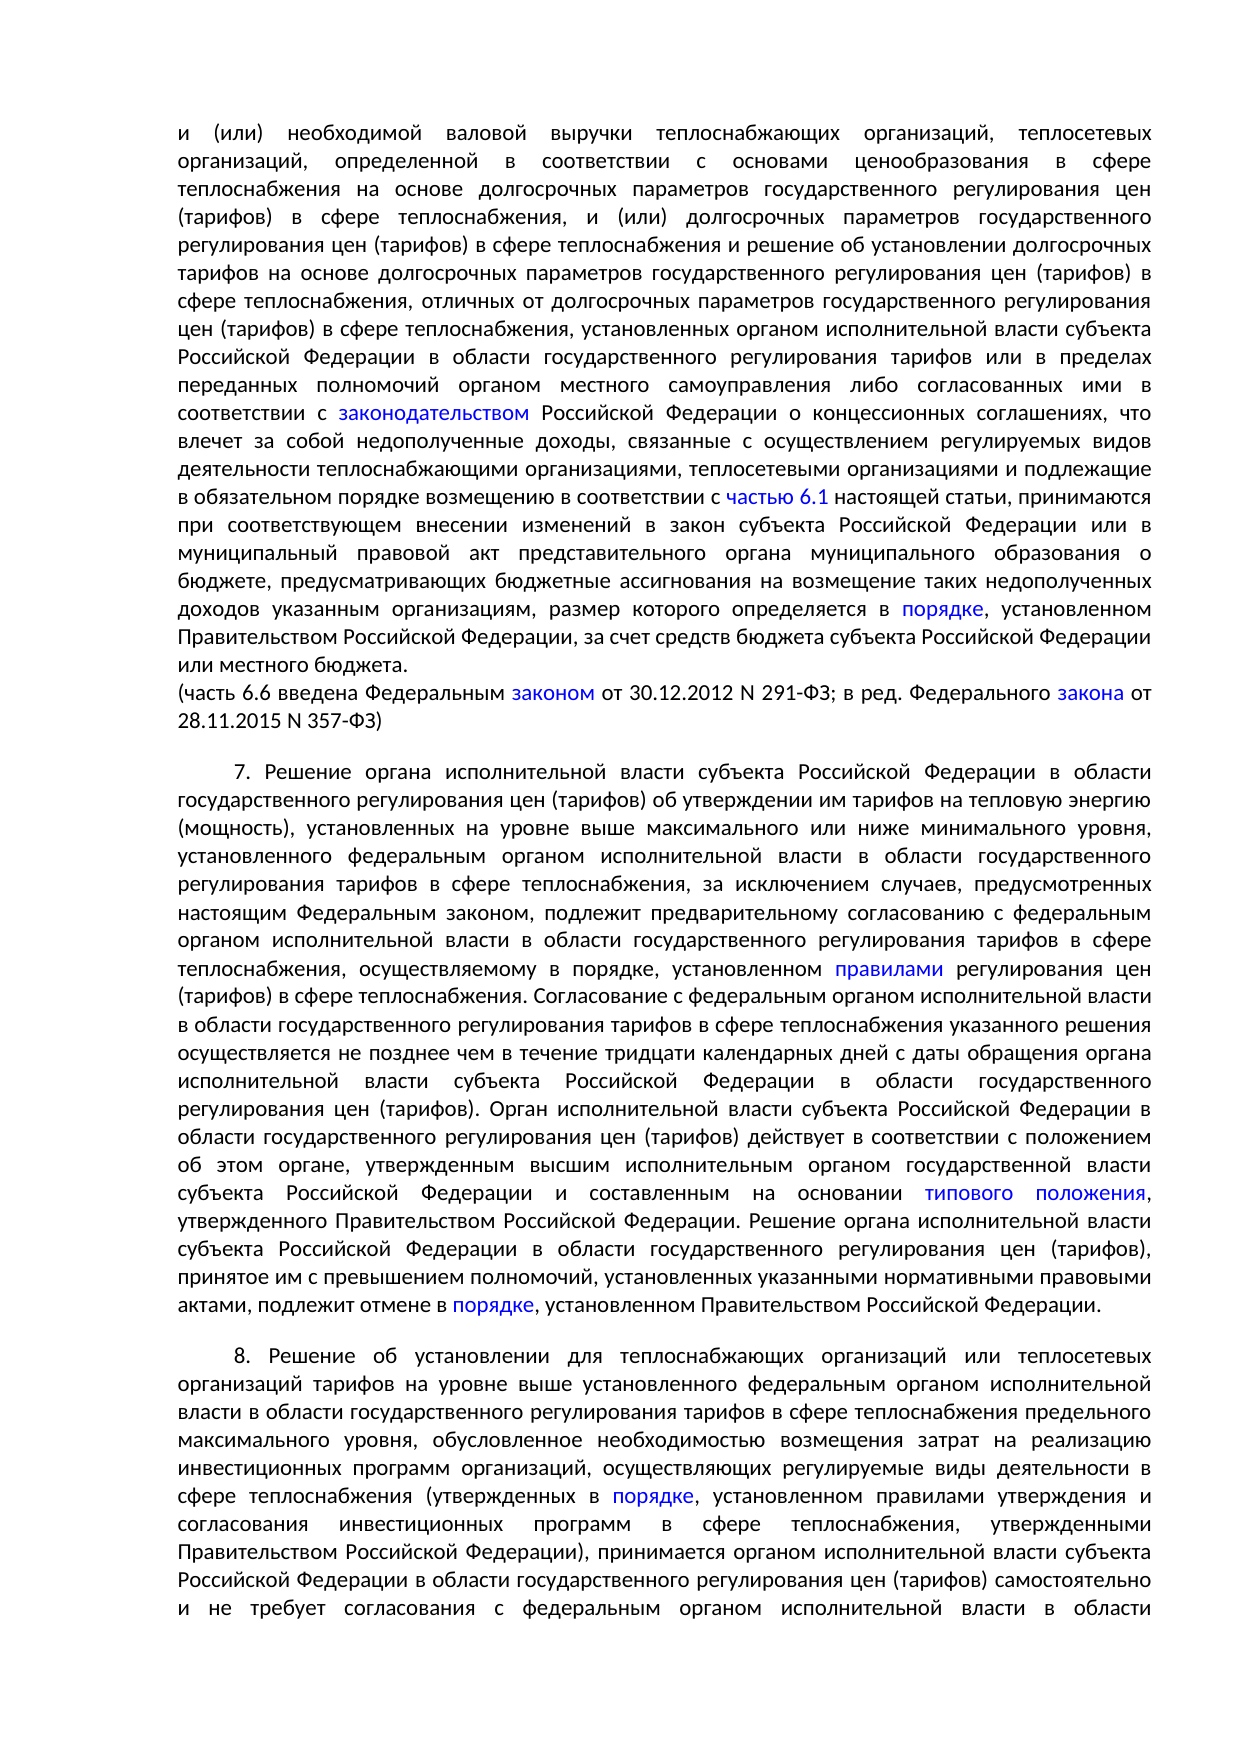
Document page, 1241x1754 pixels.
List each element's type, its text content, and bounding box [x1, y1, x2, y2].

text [177, 1341, 1152, 1621]
text (часть 6.6 введена Федеральным законом от 30.12.2012 N 291-ФЗ; в ред. Федерального закона от 28.11.2015 N 357-ФЗ) [177, 678, 1152, 734]
text 7. Решение органа исполнительной власти субъекта Российской Федерации в области государственного регулирования цен (тарифов) об утверждении им тарифов на тепловую энергию (мощность), установленных на уровне выше максимального или ниже минимального уровня, установленного федеральным органом исполнительной власти в области государственного регулирования тарифов в сфере теплоснабжения, за исключением случаев, предусмотренных настоящим Федеральным законом, подлежит предварительному согласованию с федеральным органом исполнительной власти в области государственного регулирования тарифов в сфере теплоснабжения, осуществляемому в порядке, установленном правилами регулирования цен (тарифов) в сфере теплоснабжения. Согласование с федеральным органом исполнительной власти в области государственного регулирования тарифов в сфере теплоснабжения указанного решения осуществляется не позднее чем в течение тридцати календарных дней с даты обращения органа исполнительной власти субъекта Российской Федерации в области государственного регулирования цен (тарифов). Орган исполнительной власти субъекта Российской Федерации в области государственного регулирования цен (тарифов) действует в соответствии с положением об этом органе, утвержденным высшим исполнительным органом государственной власти субъекта Российской Федерации и составленным на основании типового положения, утвержденного Правительством Российской Федерации. Решение органа исполнительной власти субъекта Российской Федерации в области государственного регулирования цен (тарифов), принятое им с превышением полномочий, установленных указанными нормативными правовыми актами, подлежит отмене в порядке, установленном Правительством Российской Федерации. [177, 757, 1152, 1318]
